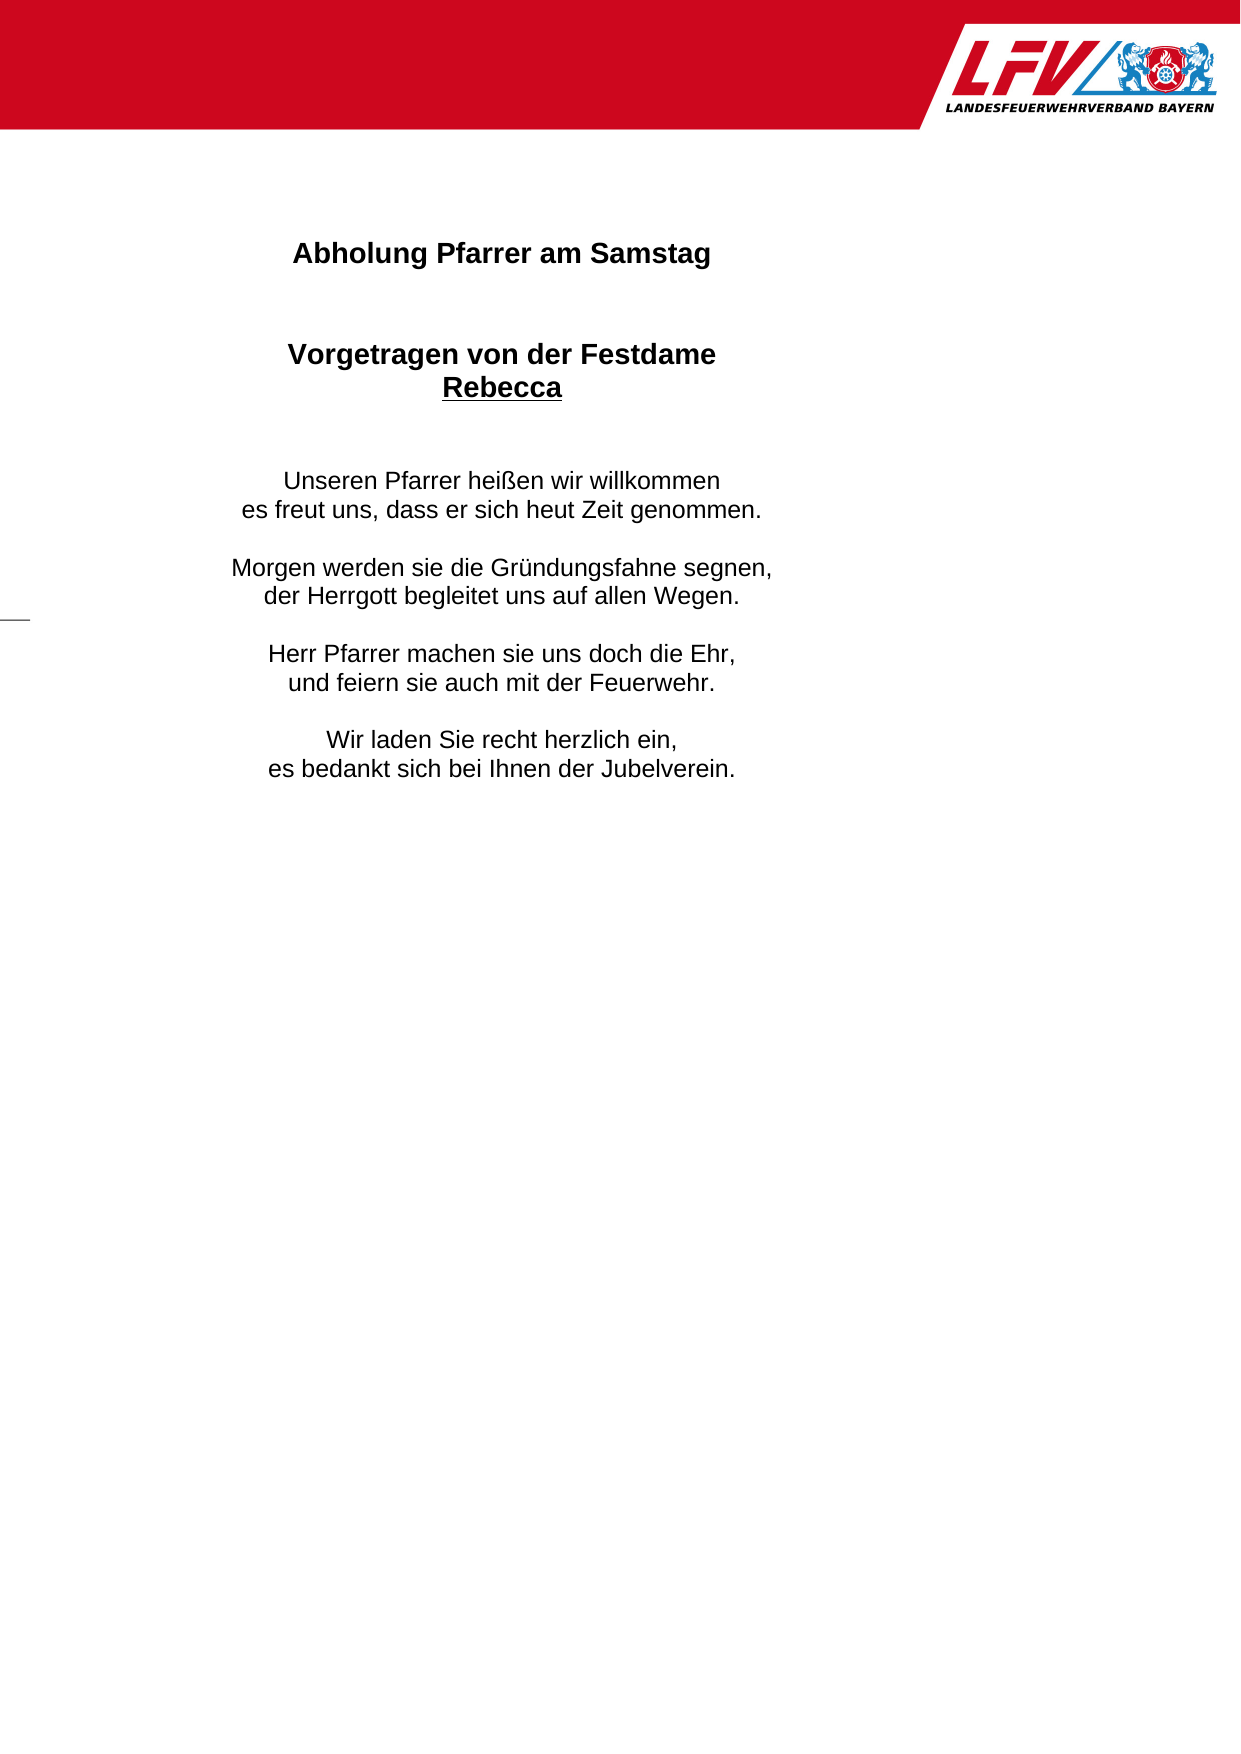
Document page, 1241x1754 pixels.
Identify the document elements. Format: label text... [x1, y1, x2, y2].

text Morgen werden sie die Gründungsfahne segnen, [148, 552, 856, 581]
text Wir laden Sie recht herzlich ein, [148, 725, 856, 754]
text Herr Pfarrer machen sie uns doch die Ehr, [148, 639, 856, 667]
text Unseren Pfarrer heißen wir willkommen [148, 466, 856, 495]
subtitle Abholung Pfarrer am Samstag [148, 236, 856, 270]
picture [0, 0, 1241, 1754]
text es freut uns, dass er sich heut Zeit genommen. [148, 495, 856, 524]
text Vorgetragen von der Festdame [148, 337, 856, 370]
text es bedankt sich bei Ihnen der Jubelverein. [148, 754, 856, 782]
text Rebecca [148, 370, 856, 404]
text der Herrgott begleitet uns auf allen Wegen. [148, 581, 856, 610]
text und feiern sie auch mit der Feuerwehr. [148, 667, 856, 696]
